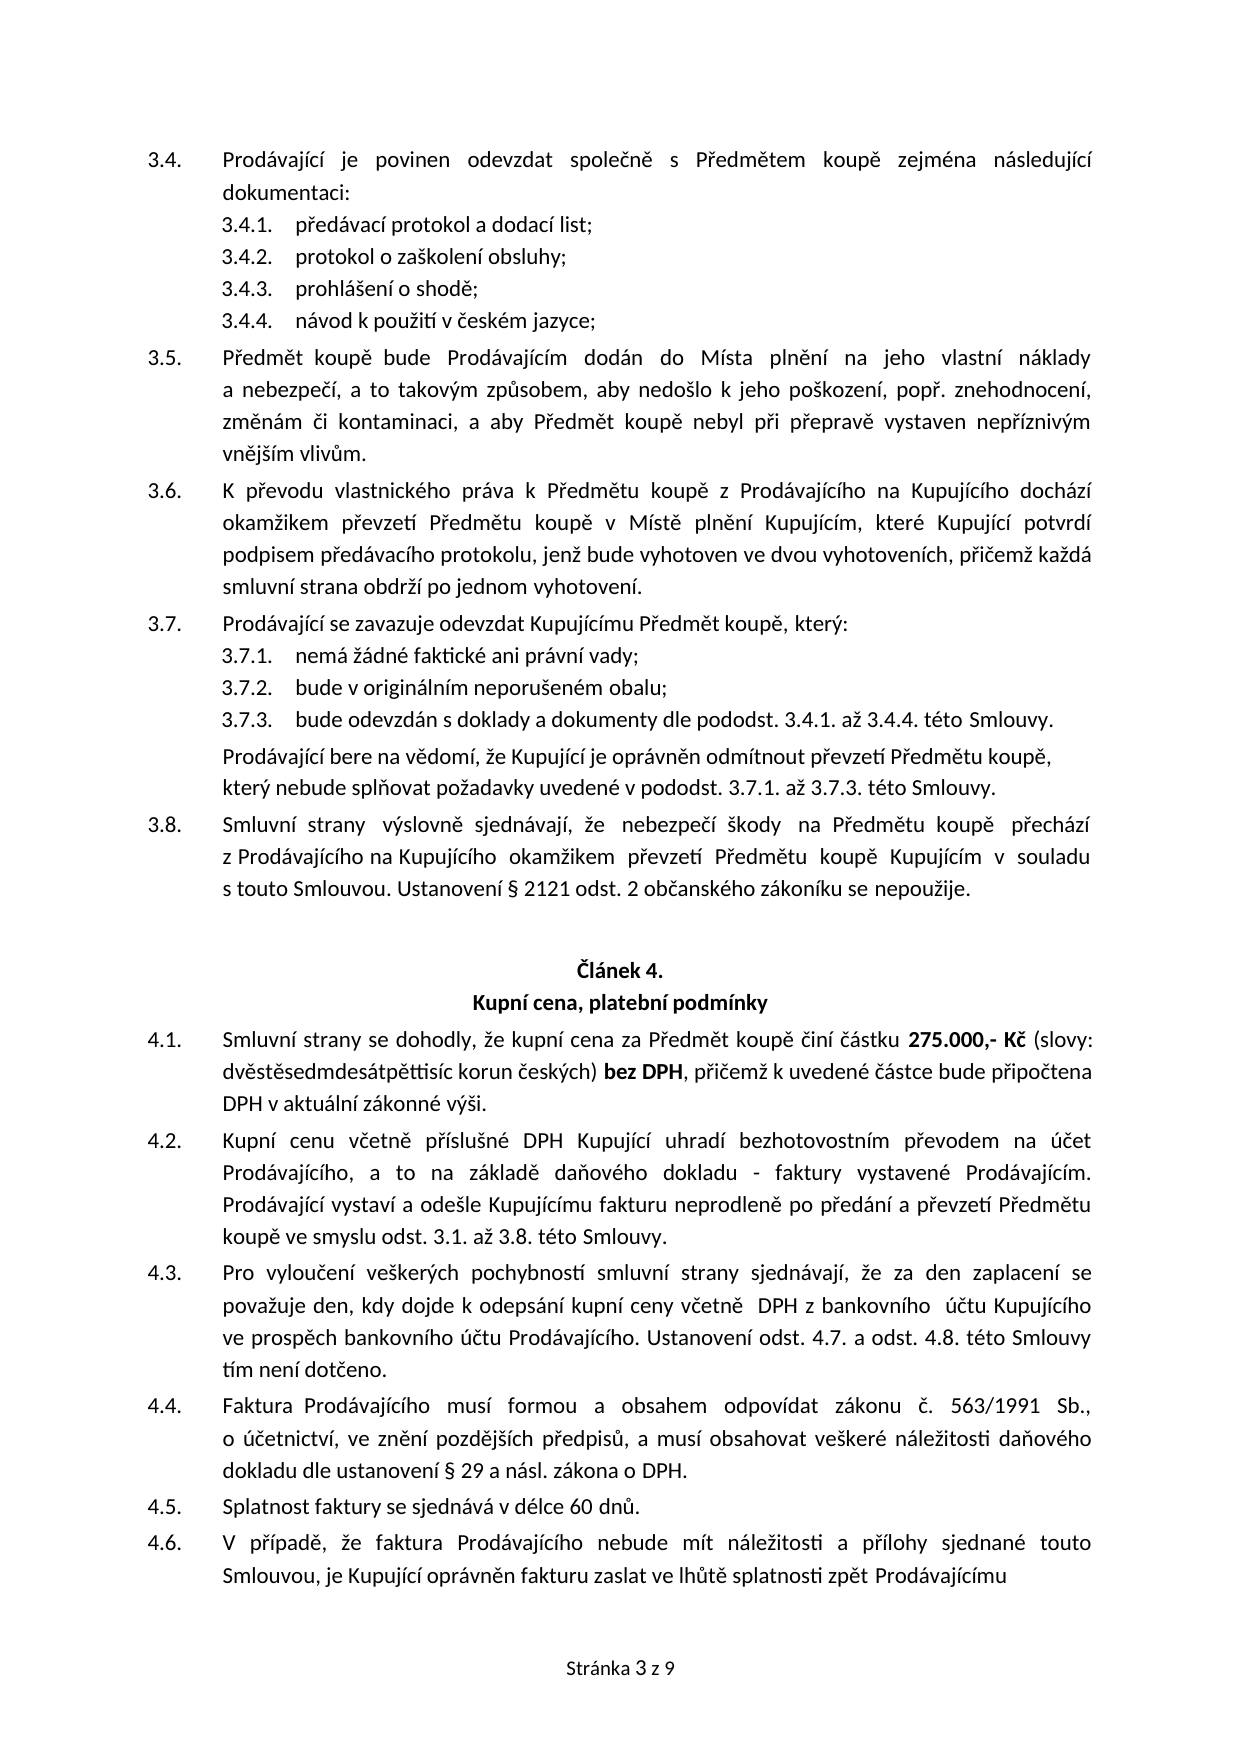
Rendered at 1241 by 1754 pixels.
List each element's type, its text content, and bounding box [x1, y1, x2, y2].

list protokol o zaškolení obsluhy; [221, 242, 1240, 270]
list prohlášení o shodě; [221, 274, 1240, 302]
list Smluvní strany výslovně sjednávají, že nebezpečí škody na Předmětu koupě přechází z Prodávajícího na Kupujícího okamžikem převzetí Předmětu koupě Kupujícím v souladu s touto Smlouvou. Ustanovení § 2121 odst. 2 občanského zákoníku se nepoužije. [147, 810, 1093, 902]
list Prodávající je povinen odevzdat společně s Předmětem koupě zejména následující dokumentaci: [147, 146, 1093, 206]
subtitle Článek 4. [373, 956, 867, 984]
list Kupní cenu včetně příslušné DPH Kupující uhradí bezhotovostním převodem na účet Prodávajícího, a to na základě daňového dokladu - faktury vystavené Prodávajícím. Prodávající vystaví a odešle Kupujícímu fakturu neprodleně po předání a převzetí Předmětu koupě ve smyslu odst. 3.1. až 3.8. této Smlouvy. [147, 1126, 1093, 1250]
text Prodávající bere na vědomí, že Kupující je oprávněn odmítnout převzetí Předmětu koupě, který nebude splňovat požadavky uvedené v pododst. 3.7.1. až 3.7.3. této Smlouvy. [222, 742, 1090, 801]
list návod k použití v českém jazyce; [221, 306, 1240, 334]
list Faktura Prodávajícího musí formou a obsahem odpovídat zákonu č. 563/1991 Sb., o účetnictví, ve znění pozdějších předpisů, a musí obsahovat veškeré náležitosti daňového dokladu dle ustanovení § 29 a násl. zákona o DPH. [147, 1391, 1093, 1484]
list Prodávající se zavazuje odevzdat Kupujícímu Předmět koupě, který: [147, 609, 1240, 637]
list Předmět koupě bude Prodávajícím dodán do Místa plnění na jeho vlastní náklady a nebezpečí, a to takovým způsobem, aby nedošlo k jeho poškození, popř. znehodnocení, změnám či kontaminaci, a aby Předmět koupě nebyl při přepravě vystaven nepříznivým vnějším vlivům. [147, 343, 1093, 467]
list nemá žádné faktické ani právní vady; [221, 641, 1240, 669]
text Kupní cena, platební podmínky [373, 988, 867, 1016]
list předávací protokol a dodací list; [221, 210, 1240, 238]
list Smluvní strany se dohodly, že kupní cena za Předmět koupě činí částku 275.000,- Kč (slovy: dvěstěsedmdesátpěttisíc korun českých) bez DPH, přičemž k uvedené částce bude připočtena DPH v aktuální zákonné výši. [147, 1025, 1093, 1117]
list bude v originálním neporušeném obalu; [221, 673, 1240, 701]
list V případě, že faktura Prodávajícího nebude mít náležitosti a přílohy sjednané touto Smlouvou, je Kupující oprávněn fakturu zaslat ve lhůtě splatnosti zpět Prodávajícímu [147, 1528, 1093, 1589]
list K převodu vlastnického práva k Předmětu koupě z Prodávajícího na Kupujícího dochází okamžikem převzetí Předmětu koupě v Místě plnění Kupujícím, které Kupující potvrdí podpisem předávacího protokolu, jenž bude vyhotoven ve dvou vyhotoveních, přičemž každá smluvní strana obdrží po jednom vyhotovení. [147, 476, 1093, 600]
list Splatnost faktury se sjednává v délce 60 dnů. [147, 1492, 1240, 1520]
list bude odevzdán s doklady a dokumenty dle pododst. 3.4.1. až 3.4.4. této Smlouvy. [221, 705, 1240, 733]
list Pro vyloučení veškerých pochybností smluvní strany sjednávají, že za den zaplacení se považuje den, kdy dojde k odepsání kupní ceny včetně DPH z bankovního účtu Kupujícího ve prospěch bankovního účtu Prodávajícího. Ustanovení odst. 4.7. a odst. 4.8. této Smlouvy tím není dotčeno. [147, 1258, 1093, 1383]
